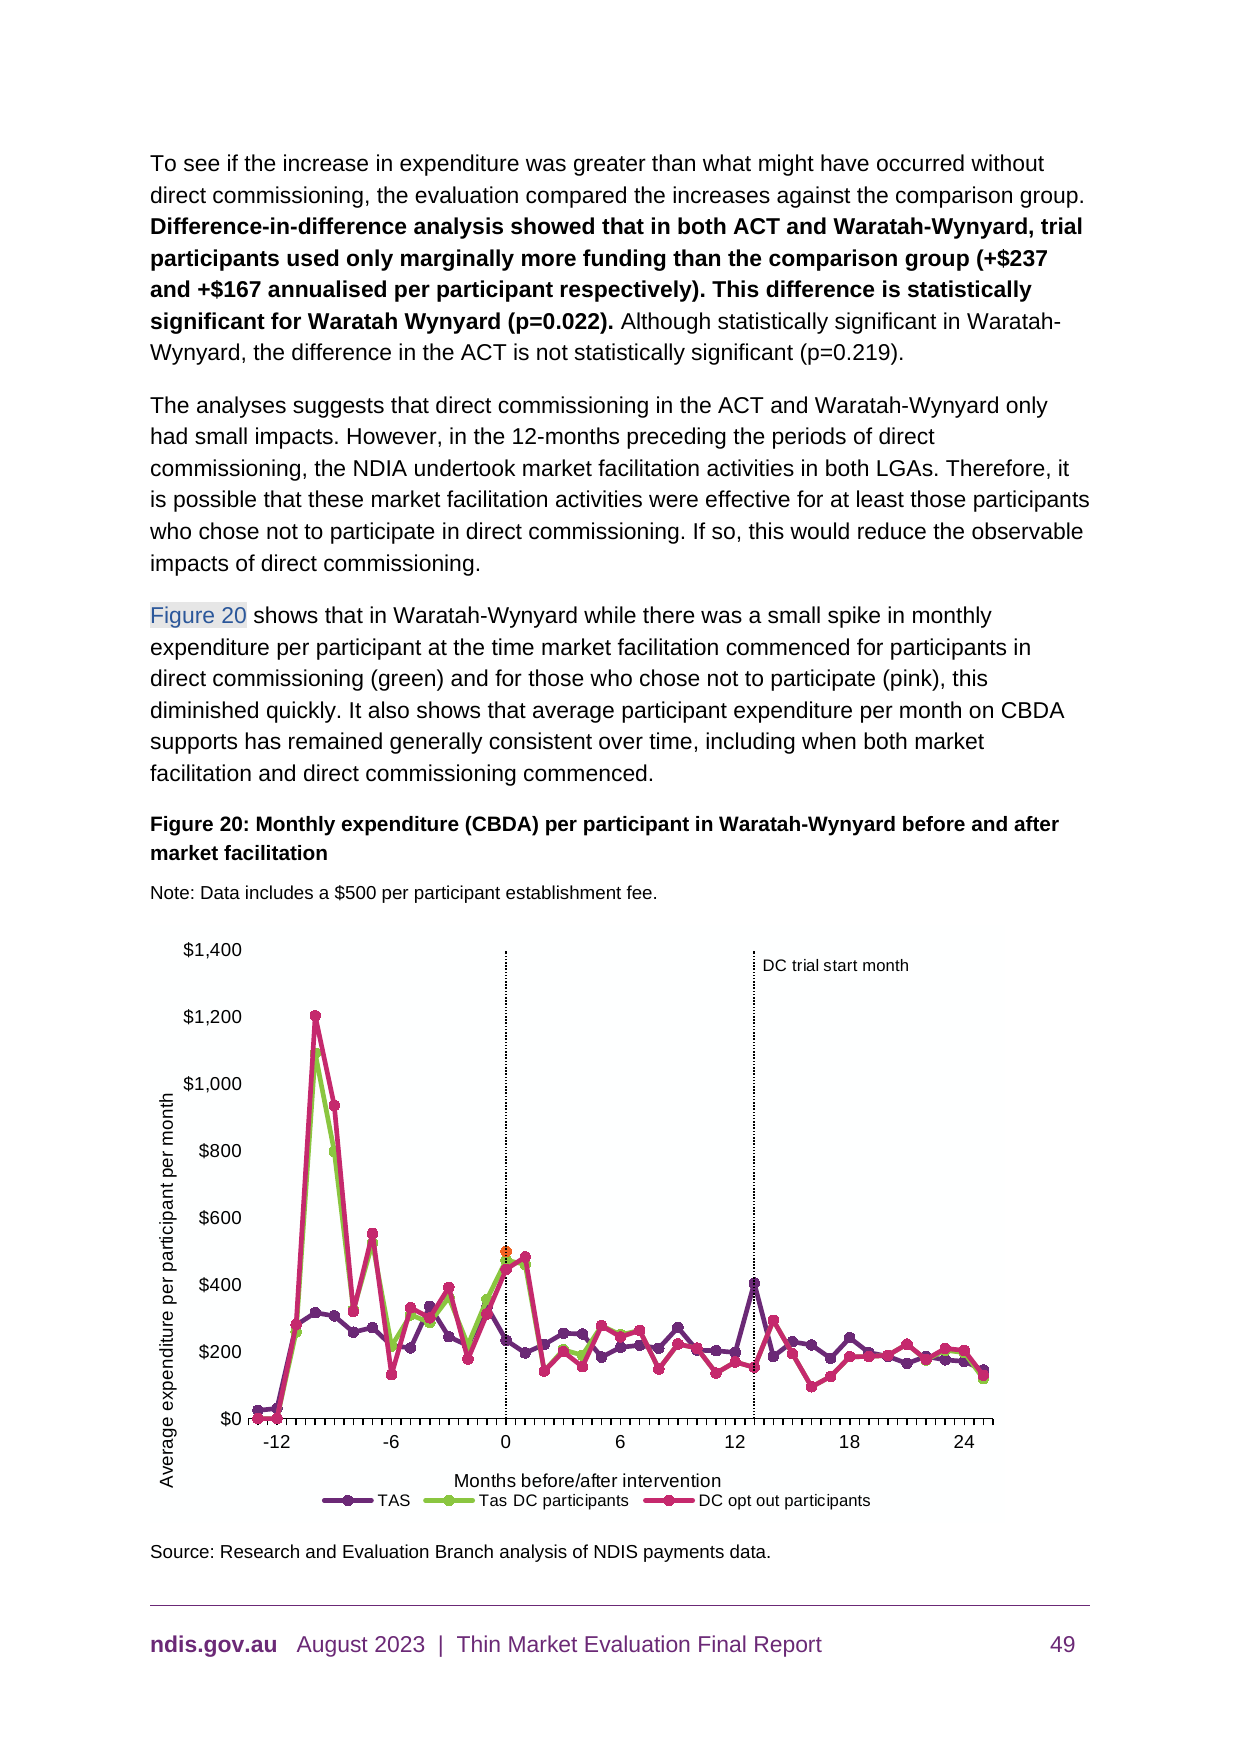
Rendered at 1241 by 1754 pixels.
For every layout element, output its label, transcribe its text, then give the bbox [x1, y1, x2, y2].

text To see if the increase in expenditure was greater than what might have occurred without direct commissioning, the evaluation compared the increases against the comparison group. Difference-in-difference analysis showed that in both ACT and Waratah-Wynyard, trial participants used only marginally more funding than the comparison group (+$237 and +$167 annualised per participant respectively). This difference is statistically significant for Waratah Wynyard (p=0.022). Although statistically significant in Waratah-Wynyard, the difference in the ACT is not statistically significant (p=0.219). [150, 150, 1090, 366]
text The analyses suggests that direct commissioning in the ACT and Waratah-Wynyard only had small impacts. However, in the 12-months preceding the periods of direct commissioning, the NDIA undertook market facilitation activities in both LGAs. Therefore, it is possible that these market facilitation activities were effective for at least those participants who chose not to participate in direct commissioning. If so, this would reduce the observable impacts of direct commissioning. [150, 392, 1090, 576]
text Note: Data includes a $500 per participant establishment fee. [150, 882, 1090, 904]
text Figure 20: Monthly expenditure (CBDA) per participant in Waratah-Wynyard before and after market facilitation [150, 812, 1090, 865]
text Figure 20 shows that in Waratah-Wynyard while there was a small spike in monthly expenditure per participant at the time market facilitation commenced for participants in direct commissioning (green) and for those who chose not to participate (pink), this diminished quickly. It also shows that average participant expenditure per month on CBDA supports has remained generally consistent over time, including when both market facilitation and direct commissioning commenced. [150, 602, 1090, 786]
text Source: Research and Evaluation Branch analysis of NDIS payments data. [150, 1541, 1090, 1562]
